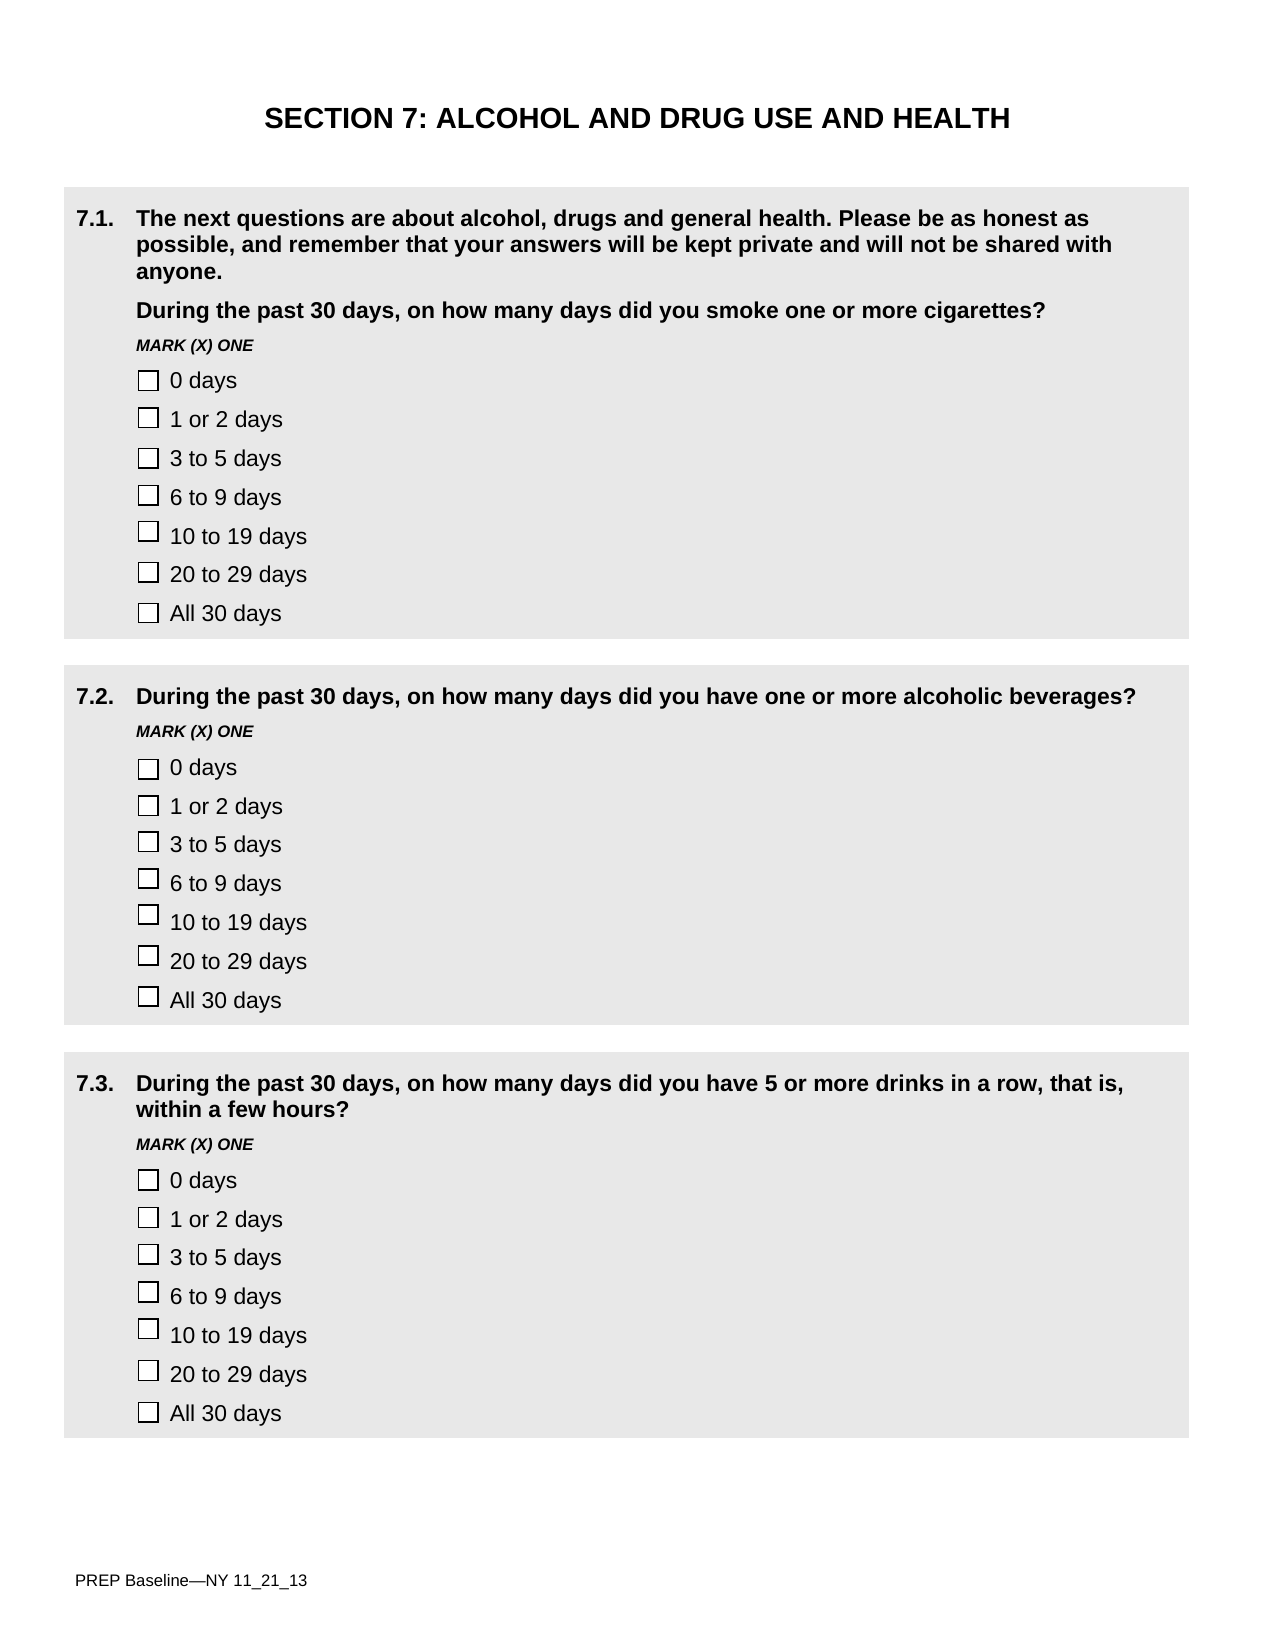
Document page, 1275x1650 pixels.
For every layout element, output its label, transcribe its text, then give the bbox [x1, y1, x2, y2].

table_header 7.1. The next questions are about alcohol, drugs and general health. Please be as honest as possible, and remember that your answers will be kept private and will not be shared with anyone. During the past 30 days, on how many days did you smoke one or more cigarettes? MARK (X) ONE 0 days 1 or 2 days 3 to 5 days 6 to 9 days 10 to 19 days 20 to 29 days All 30 days [64, 187, 1189, 639]
table_header 7.2. During the past 30 days, on how many days did you have one or more alcoholic beverages? MARK (X) ONE 0 days 1 or 2 days 3 to 5 days 6 to 9 days 10 to 19 days 20 to 29 days All 30 days [64, 665, 1189, 1025]
table_header 7.3. During the past 30 days, on how many days did you have 5 or more drinks in a row, that is, within a few hours? MARK (X) ONE 0 days 1 or 2 days 3 to 5 days 6 to 9 days 10 to 19 days 20 to 29 days All 30 days [64, 1052, 1189, 1438]
text SECTION 7: ALCOHOL AND DRUG USE AND HEALTH [75, 101, 1200, 135]
